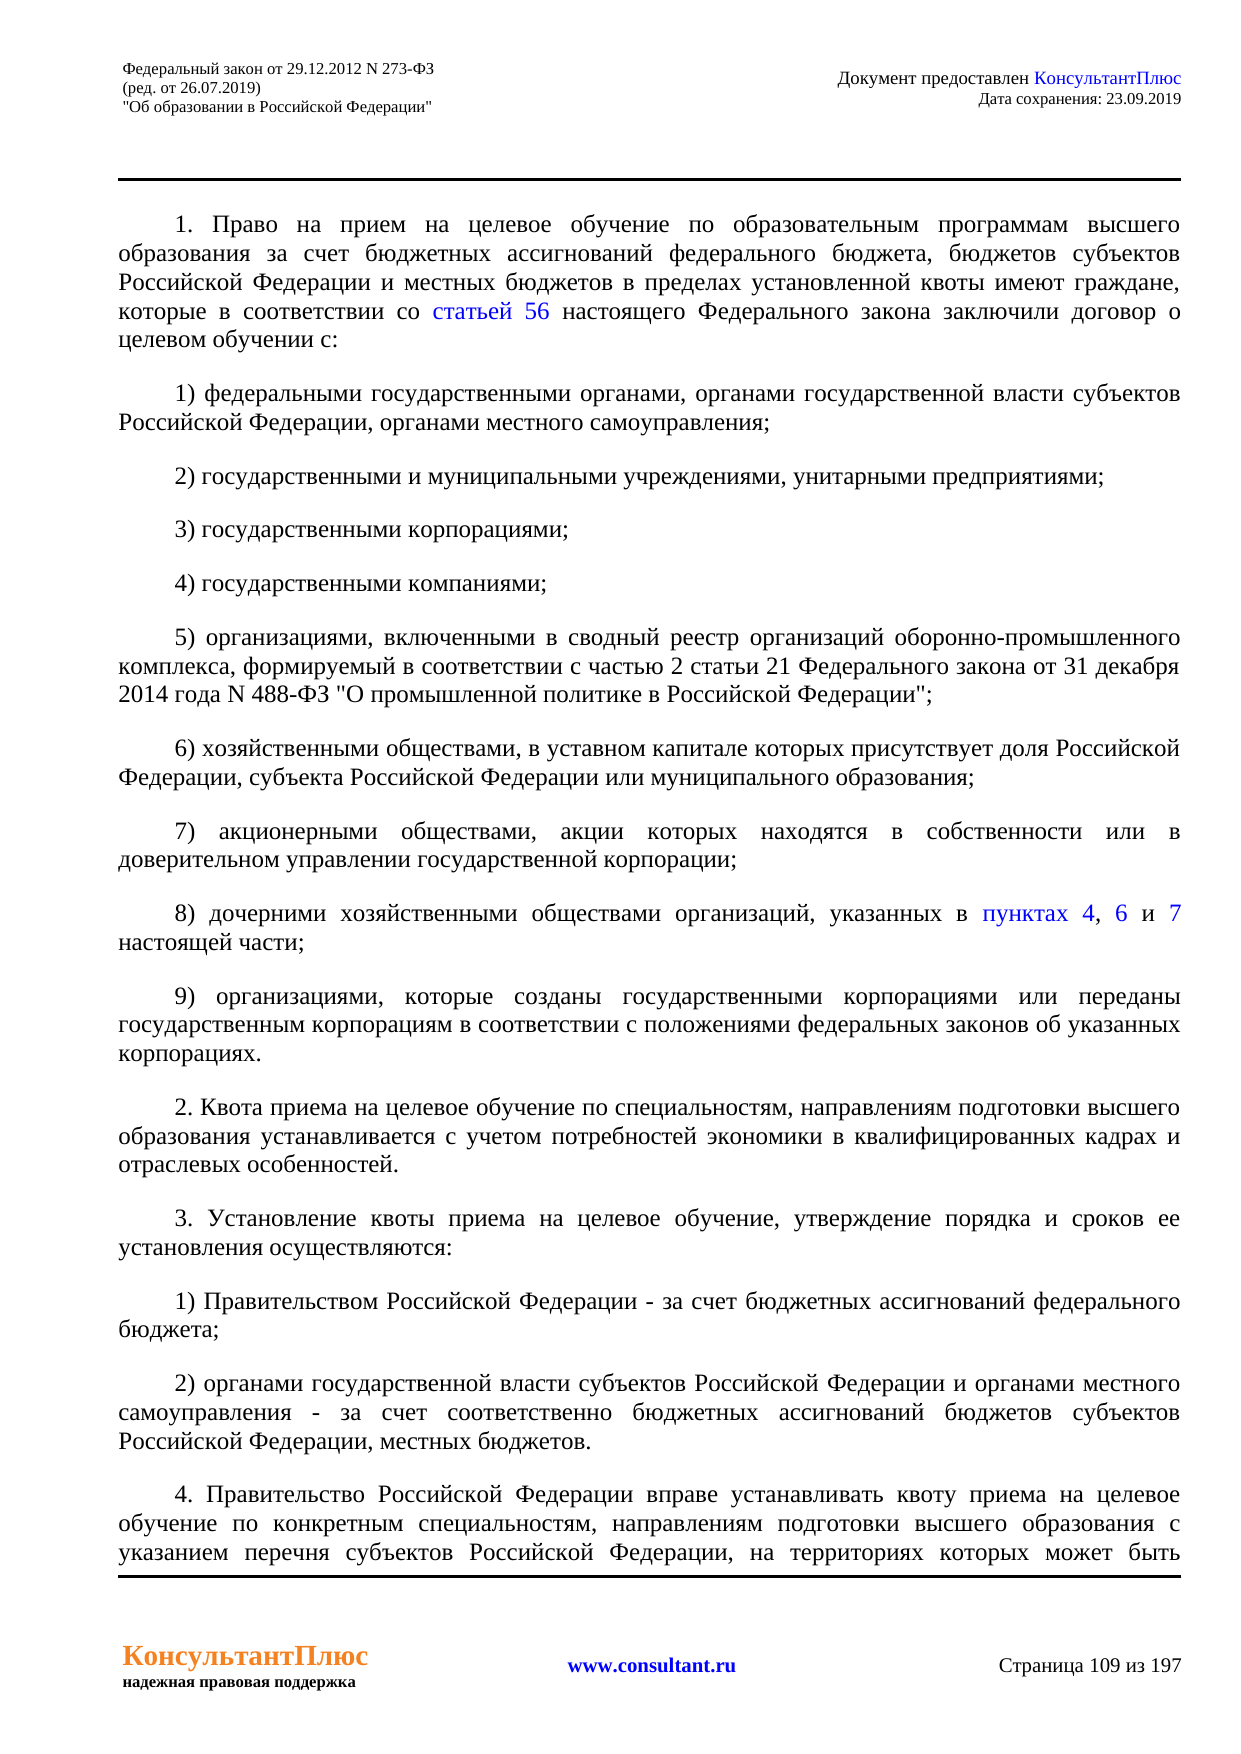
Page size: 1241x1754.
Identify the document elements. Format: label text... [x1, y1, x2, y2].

text 1) Правительством Российской Федерации - за счет бюджетных ассигнований федерального бюджета; [118, 1286, 1181, 1343]
text 3) государственными корпорациями; [118, 514, 1181, 543]
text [118, 1479, 1181, 1566]
text 6) хозяйственными обществами, в уставном капитале которых присутствует доля Российской Федерации, субъекта Российской Федерации или муниципального образования; [118, 733, 1181, 791]
text 5) организациями, включенными в сводный реестр организаций оборонно-промышленного комплекса, формируемый в соответствии с частью 2 статьи 21 Федерального закона от 31 декабря 2014 года N 488-ФЗ "О промышленной политике в Российской Федерации"; [118, 622, 1181, 708]
text 1. Право на прием на целевое обучение по образовательным программам высшего образования за счет бюджетных ассигнований федерального бюджета, бюджетов субъектов Российской Федерации и местных бюджетов в пределах установленной квоты имеют граждане, которые в соответствии со статьей 56 настоящего Федерального закона заключили договор о целевом обучении с: [118, 209, 1181, 353]
text 9) организациями, которые созданы государственными корпорациями или переданы государственным корпорациям в соответствии с положениями федеральных законов об указанных корпорациях. [118, 981, 1181, 1067]
text 8) дочерними хозяйственными обществами организаций, указанных в пунктах 4, 6 и 7 настоящей части; [118, 898, 1181, 956]
text 1) федеральными государственными органами, органами государственной власти субъектов Российской Федерации, органами местного самоуправления; [118, 378, 1181, 436]
text 2. Квота приема на целевое обучение по специальностям, направлениям подготовки высшего образования устанавливается с учетом потребностей экономики в квалифицированных кадрах и отраслевых особенностей. [118, 1092, 1181, 1178]
text 2) органами государственной власти субъектов Российской Федерации и органами местного самоуправления - за счет соответственно бюджетных ассигнований бюджетов субъектов Российской Федерации, местных бюджетов. [118, 1368, 1181, 1454]
text 4) государственными компаниями; [118, 568, 1181, 597]
text 3. Установление квоты приема на целевое обучение, утверждение порядка и сроков ее установления осуществляются: [118, 1203, 1181, 1261]
text 7) акционерными обществами, акции которых находятся в собственности или в доверительном управлении государственной корпорации; [118, 816, 1181, 873]
text 2) государственными и муниципальными учреждениями, унитарными предприятиями; [118, 461, 1181, 489]
